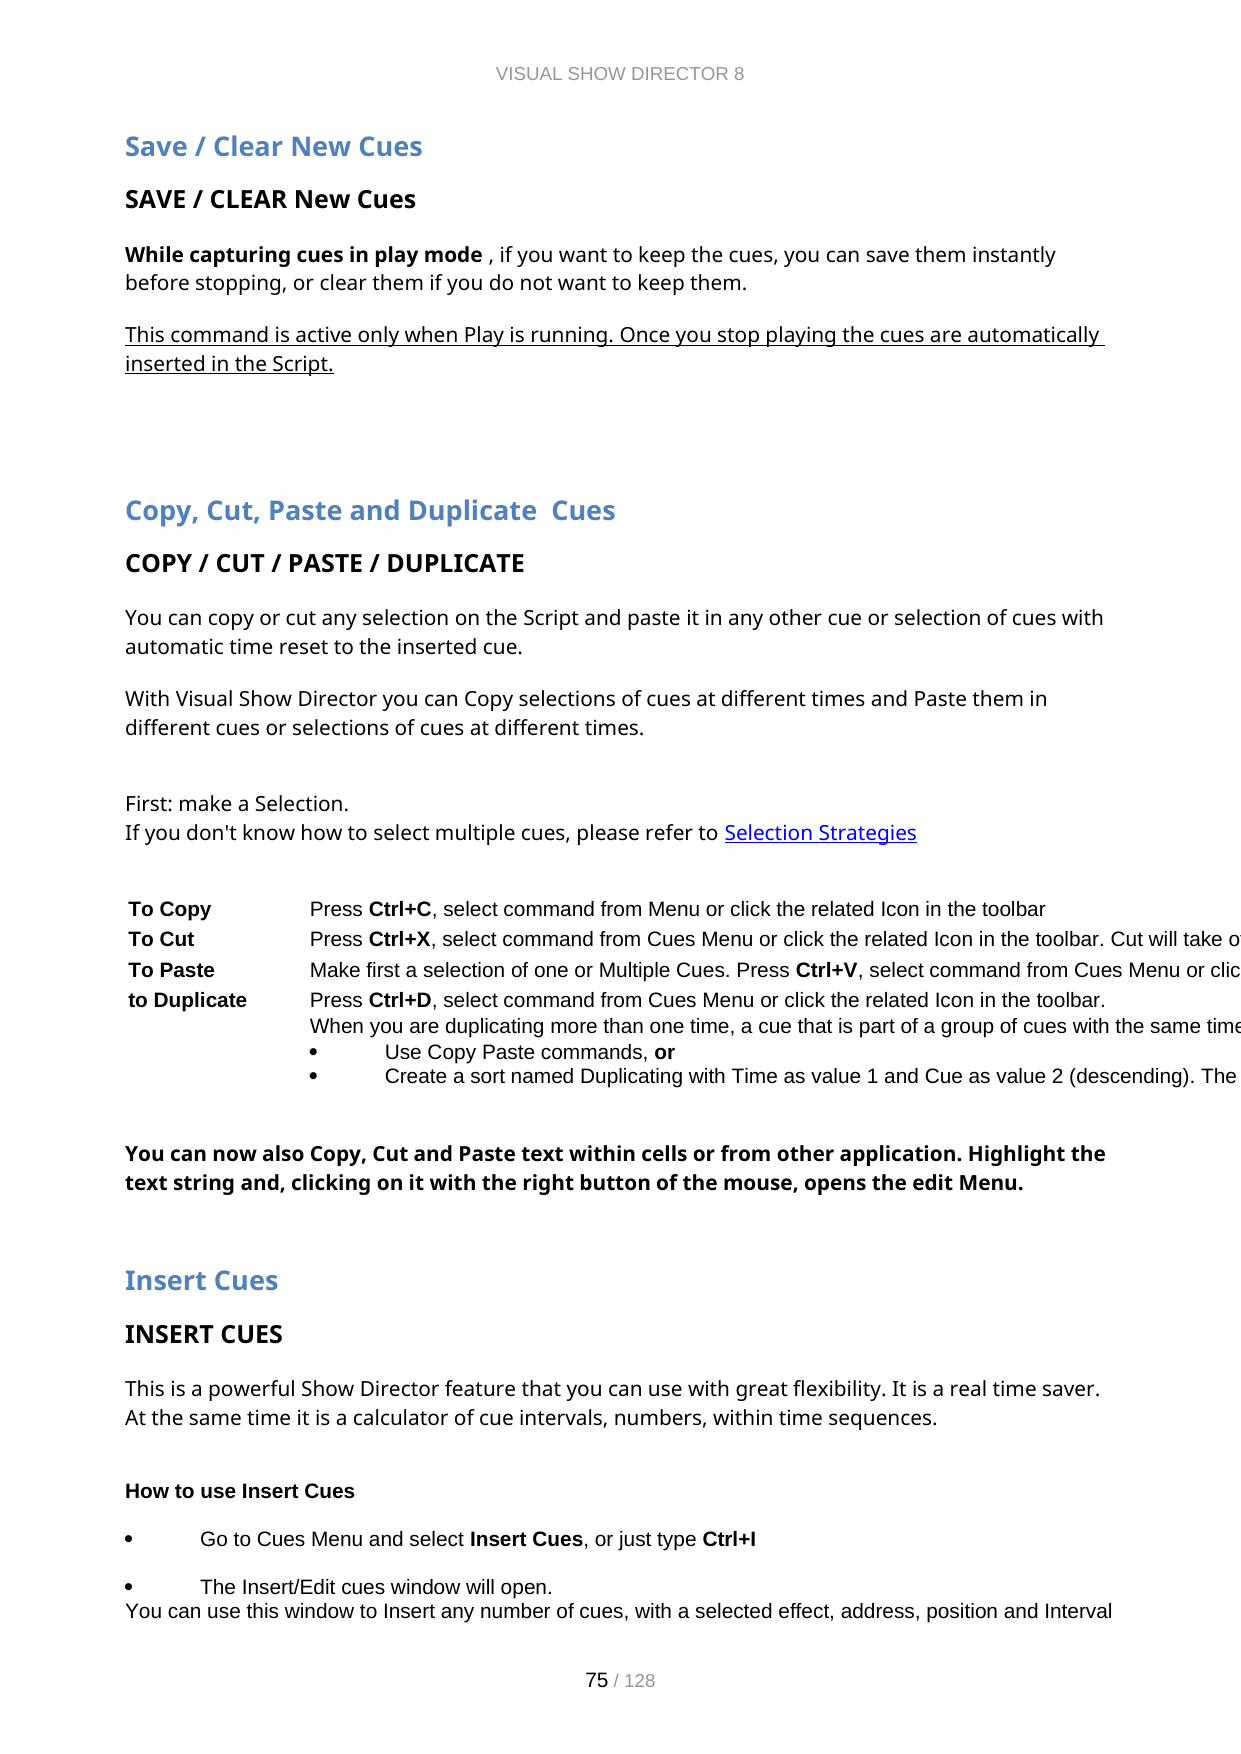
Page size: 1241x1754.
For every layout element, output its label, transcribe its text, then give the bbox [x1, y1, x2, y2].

text How to use Insert Cues [125, 1479, 1115, 1527]
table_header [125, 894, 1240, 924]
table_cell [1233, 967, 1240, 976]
text Insert Cues [123, 1260, 1117, 1301]
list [125, 1575, 1115, 1623]
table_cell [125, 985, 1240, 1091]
list Go to Cues Menu and select Insert Cues, or just type Ctrl+I [125, 1527, 1115, 1575]
text You can now also Copy, Cut and Paste text within cells or from other application. Highlight the text string and, clicking on it with the right button of the mouse, opens the edit Menu. [125, 1091, 1115, 1244]
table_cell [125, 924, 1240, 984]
text INSERT CUES This is a powerful Show Director feature that you can use with great flexibility. It is a real time saver. At the same time it is a calculator of cue intervals, numbers, within time sequences. [125, 1316, 1115, 1455]
text SAVE / CLEAR New Cues While capturing cues in play mode , if you want to keep the cues, you can save them instantly before stopping, or clear them if you do not want to keep them. This command is active only when Play is running. Once you stop playing the cues are automatically inserted in the Script. [125, 182, 1115, 473]
text Save / Clear New Cues [123, 125, 1117, 166]
text Copy, Cut, Paste and Duplicate Cues [123, 489, 1117, 530]
text COPY / CUT / PASTE / DUPLICATE You can copy or cut any selection on the Script and paste it in any other cue or selection of cues with automatic time reset to the inserted cue. With Visual Show Director you can Copy selections of cues at different times and Paste them in different cues or selections of cues at different times. First: make a Selection. If you don't know how to select multiple cues, please refer to Selection Strategies [125, 546, 1115, 894]
